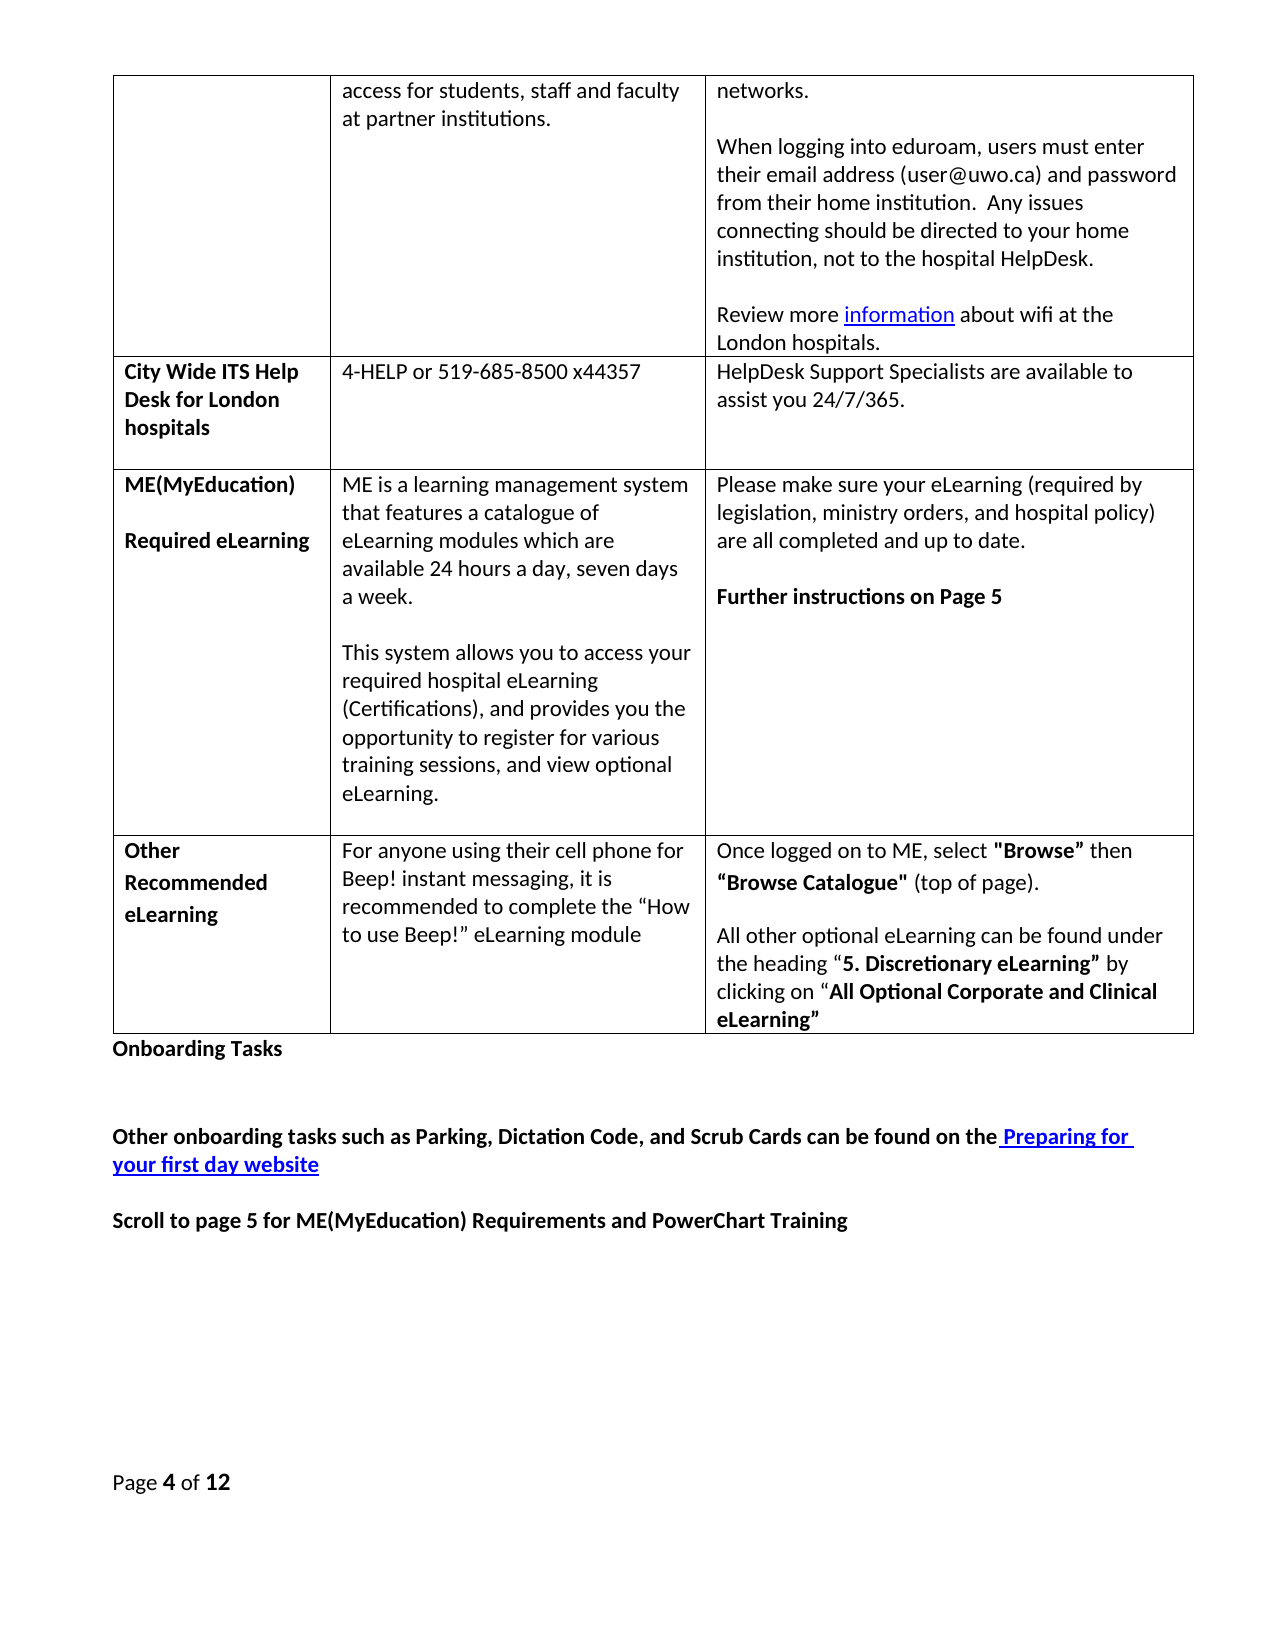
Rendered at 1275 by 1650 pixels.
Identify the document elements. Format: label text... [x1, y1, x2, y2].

table_cell Please make sure your eLearning (required by legislation, ministry orders, and hospital policy) are all completed and up to date. Further instructions on Page 5 [706, 470, 1193, 835]
table_cell HelpDesk Support Specialists are available to assist you 24/7/365. [706, 357, 1193, 469]
table_cell City Wide ITS Help Desk for London hospitals [114, 357, 330, 469]
text Onboarding Tasks [112, 1034, 1162, 1090]
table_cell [331, 76, 705, 356]
text Scroll to page 5 for ME(MyEducation) Requirements and PowerChart Training [112, 1178, 1162, 1234]
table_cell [706, 76, 1193, 356]
table_cell ME is a learning management system that features a catalogue of eLearning modules which are available 24 hours a day, seven days a week. This system allows you to access your required hospital eLearning (Certifications), and provides you the opportunity to register for various training sessions, and view optional eLearning. [331, 470, 705, 835]
table_cell ME(MyEducation) Required eLearning [114, 470, 330, 835]
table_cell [114, 76, 330, 356]
table_cell 4-HELP or 519-685-8500 x44357 [331, 357, 705, 469]
table_cell For anyone using their cell phone for Beep! instant messaging, it is recommended to complete the “How to use Beep!” eLearning module [331, 836, 705, 1033]
table_cell Once logged on to ME, select "Browse” then “Browse Catalogue" (top of page). All other optional eLearning can be found under the heading “5. Discretionary eLearning” by clicking on “All Optional Corporate and Clinical eLearning” [706, 836, 1193, 1033]
table_cell Other Recommended eLearning [114, 836, 330, 1033]
text Other onboarding tasks such as Parking, Dictation Code, and Scrub Cards can be found on the Preparing for your first day website [112, 1122, 1162, 1178]
